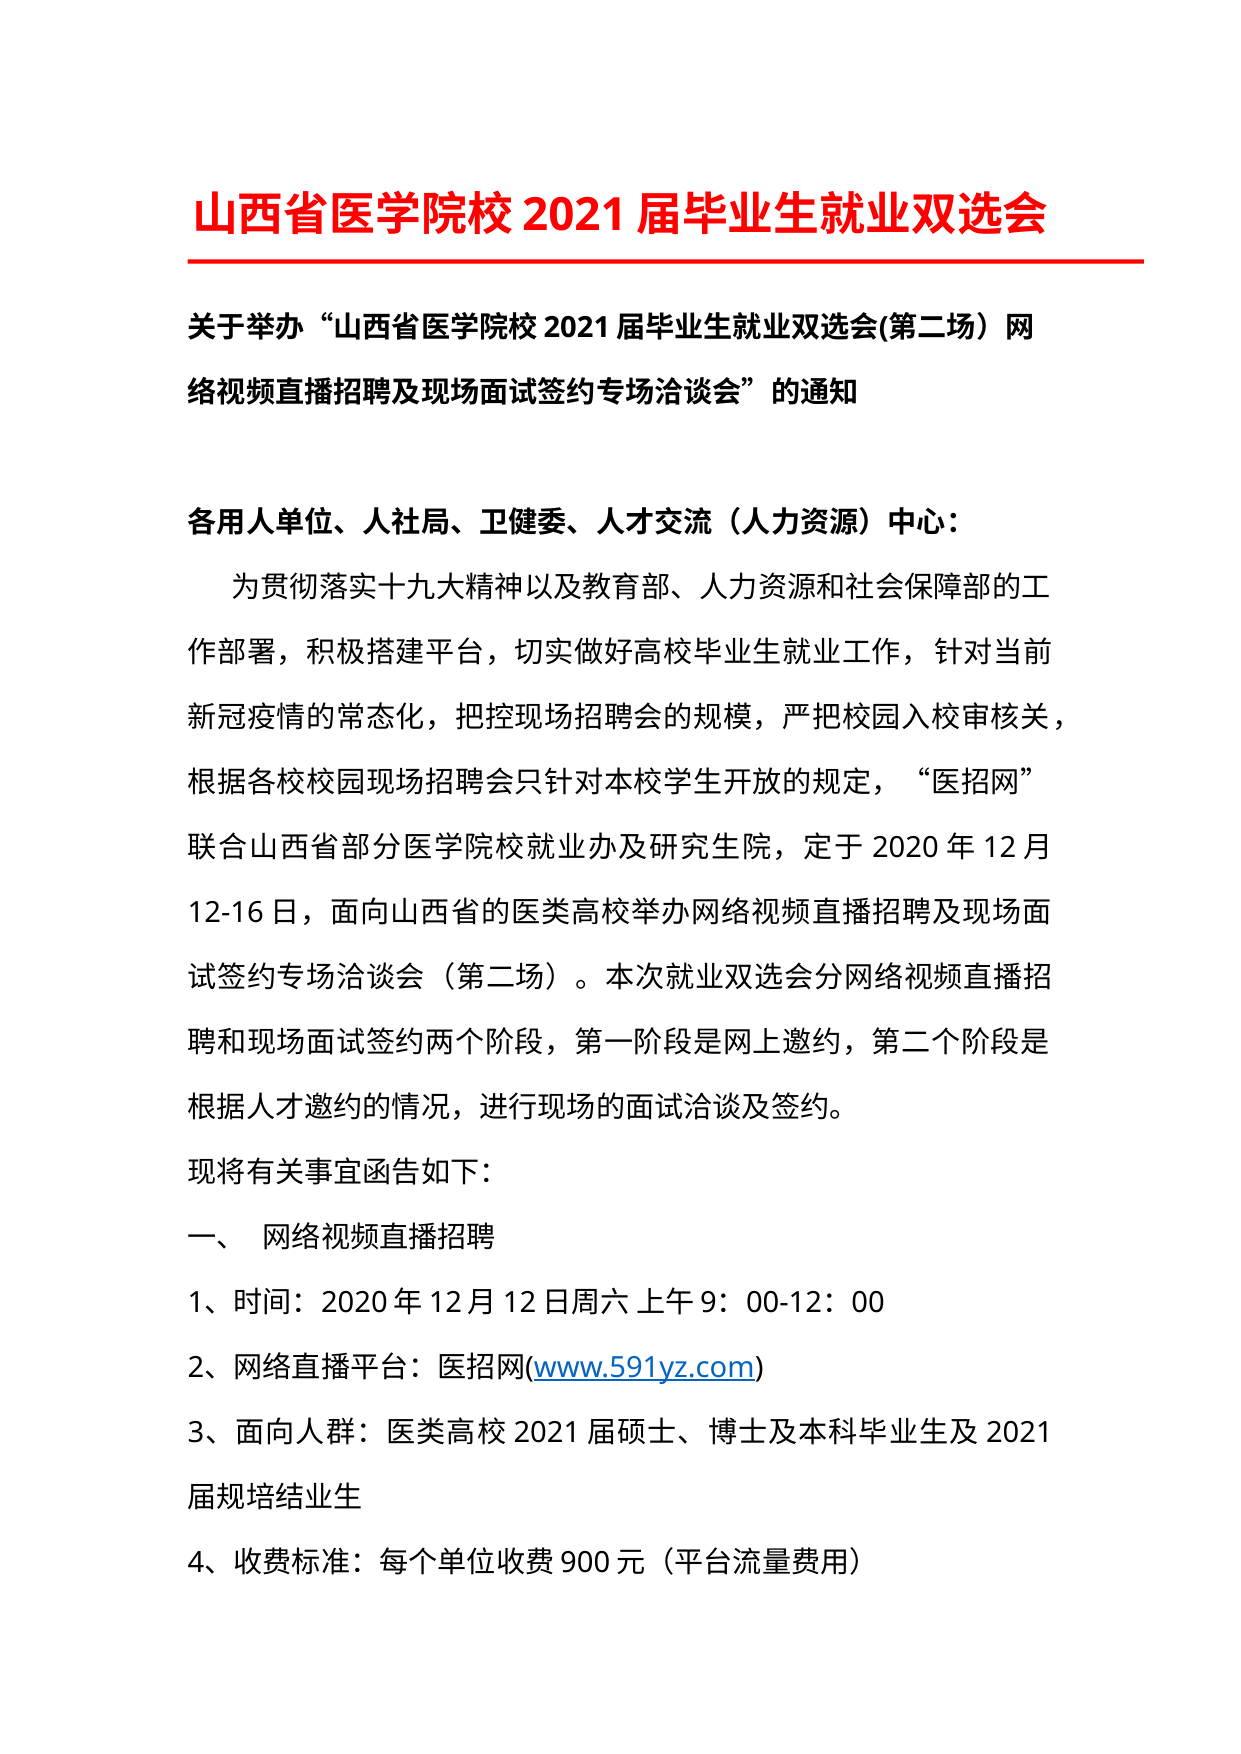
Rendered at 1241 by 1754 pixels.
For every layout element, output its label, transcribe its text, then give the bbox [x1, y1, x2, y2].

text 4、收费标准：每个单位收费900元（平台流量费用） [187, 1527, 1053, 1592]
text 现将有关事宜函告如下： [187, 1137, 1053, 1202]
text 2、网络直播平台：医招网(www.591yz.com) [187, 1332, 1053, 1397]
text 为贯彻落实十九大精神以及教育部、人力资源和社会保障部的工作部署，积极搭建平台，切实做好高校毕业生就业工作，针对当前新冠疫情的常态化，把控现场招聘会的规模，严把校园入校审核关，根据各校校园现场招聘会只针对本校学生开放的规定，“医招网”联合山西省部分医学院校就业办及研究生院，定于2020年12月12-16日，面向山西省的医类高校举办网络视频直播招聘及现场面试签约专场洽谈会（第二场）。本次就业双选会分网络视频直播招聘和现场面试签约两个阶段，第一阶段是网上邀约，第二个阶段是根据人才邀约的情况，进行现场的面试洽谈及签约。 [187, 552, 1053, 1137]
text 山西省医学院校2021届毕业生就业双选会 [187, 162, 1053, 259]
text 3、面向人群：医类高校2021届硕士、博士及本科毕业生及2021届规培结业生 [187, 1397, 1053, 1527]
list 网络视频直播招聘 [187, 1202, 1053, 1267]
text 关于举办“山西省医学院校2021届毕业生就业双选会(第二场）网络视频直播招聘及现场面试签约专场洽谈会”的通知 [187, 292, 1053, 422]
text 1、时间：2020年12月12日周六 上午9：00-12：00 [187, 1267, 1053, 1332]
text 各用人单位、人社局、卫健委、人才交流（人力资源）中心： [187, 487, 1053, 552]
